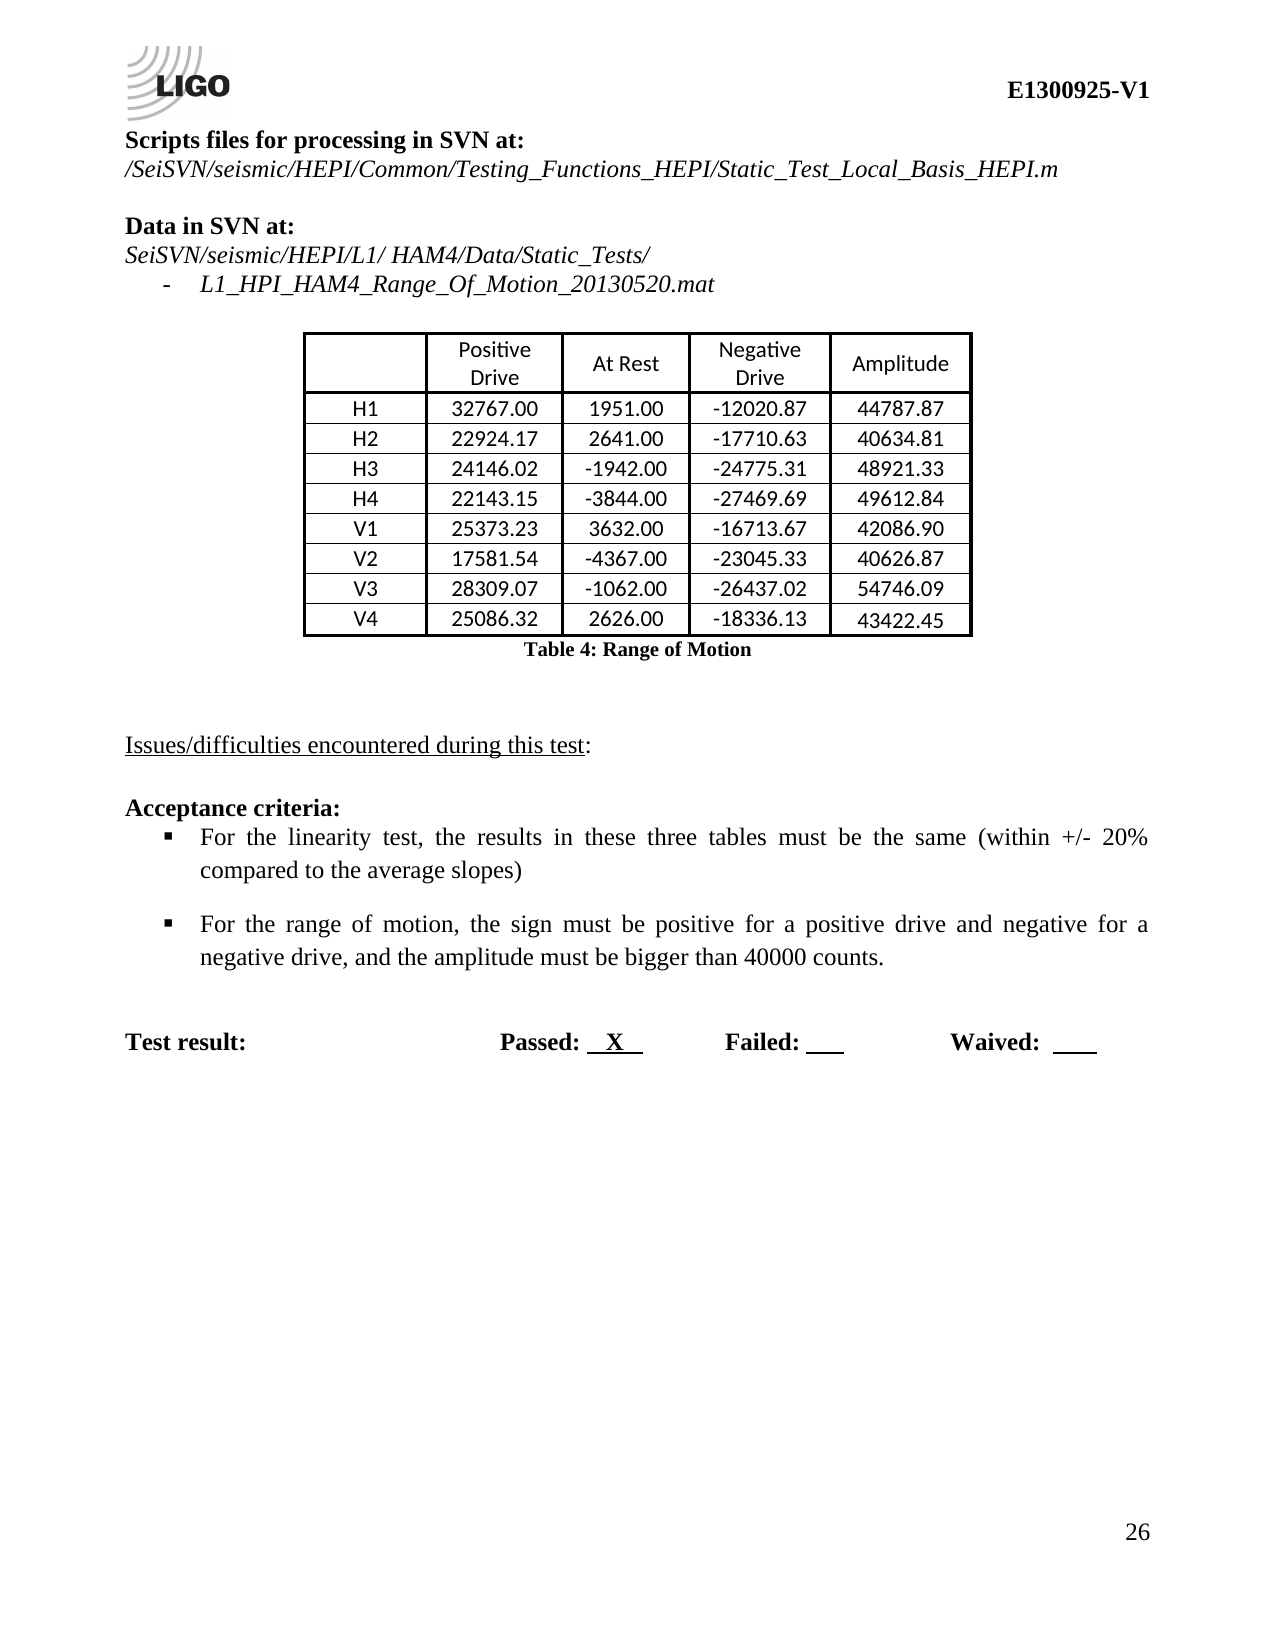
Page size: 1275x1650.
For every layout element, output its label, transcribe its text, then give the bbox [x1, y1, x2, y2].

table_cell -18336.13 [691, 604, 829, 634]
table_header Amplitude [832, 335, 969, 391]
text Scripts files for processing in SVN at: [125, 125, 1150, 154]
table_cell 44787.87 [832, 394, 969, 422]
table_cell 3632.00 [564, 514, 688, 542]
table_header At Rest [564, 335, 688, 391]
table_cell 42086.90 [832, 514, 969, 542]
table_cell 40634.81 [832, 424, 969, 452]
table_cell 1951.00 [564, 394, 688, 422]
table_cell -16713.67 [691, 514, 829, 542]
table_header Negative Drive [691, 335, 829, 391]
table_cell H1 [306, 394, 425, 422]
table_cell 22924.17 [428, 424, 561, 452]
list For the linearity test, the results in these three tables must be the same (within +/- 20% compared to the average slopes) [162, 822, 1150, 884]
table_cell 2641.00 [564, 424, 688, 452]
table_cell 54746.09 [832, 574, 969, 602]
text Data in SVN at: [125, 211, 1150, 240]
table_cell 48921.33 [832, 454, 969, 482]
table_cell -23045.33 [691, 544, 829, 572]
table_cell V4 [306, 604, 425, 634]
table_cell 40626.87 [832, 544, 969, 572]
table_cell -4367.00 [564, 544, 688, 572]
list For the range of motion, the sign must be positive for a positive drive and negative for a negative drive, and the amplitude must be bigger than 40000 counts. [162, 909, 1150, 971]
table_cell 43422.45 [832, 604, 969, 634]
table_cell 28309.07 [428, 574, 561, 602]
table_header [306, 335, 425, 391]
table_cell -17710.63 [691, 424, 829, 452]
table_cell 24146.02 [428, 454, 561, 482]
list L1_HPI_HAM4_Range_Of_Motion_20130520.mat [162, 269, 1150, 297]
text /SeiSVN/seismic/HEPI/Common/Testing_Functions_HEPI/Static_Test_Local_Basis_HEPI.m [125, 154, 1150, 182]
table_cell -24775.31 [691, 454, 829, 482]
table_cell V3 [306, 574, 425, 602]
table_cell V2 [306, 544, 425, 572]
text SeiSVN/seismic/HEPI/L1/ HAM4/Data/Static_Tests/ [125, 240, 1150, 269]
picture [127, 46, 230, 121]
text Issues/difficulties encountered during this test: [125, 730, 1150, 759]
table_cell -26437.02 [691, 574, 829, 602]
table_cell 25373.23 [428, 514, 561, 542]
text Acceptance criteria: [125, 793, 1150, 822]
table_cell 49612.84 [832, 484, 969, 512]
text Test result: Passed: X Failed: . Waived: . . [125, 1027, 1150, 1056]
table_header Positive Drive [428, 335, 561, 391]
table_cell -27469.69 [691, 484, 829, 512]
table_cell -12020.87 [691, 394, 829, 422]
table_cell 17581.54 [428, 544, 561, 572]
table_cell 2626.00 [564, 604, 688, 634]
table_cell 22143.15 [428, 484, 561, 512]
table_cell -1942.00 [564, 454, 688, 482]
table_cell H2 [306, 424, 425, 452]
table_cell -1062.00 [564, 574, 688, 602]
table_cell H4 [306, 484, 425, 512]
table_cell 32767.00 [428, 394, 561, 422]
table_cell -3844.00 [564, 484, 688, 512]
table_cell 25086.32 [428, 604, 561, 634]
table_cell H3 [306, 454, 425, 482]
text Table 4: Range of Motion [125, 637, 1150, 661]
table_cell V1 [306, 514, 425, 542]
